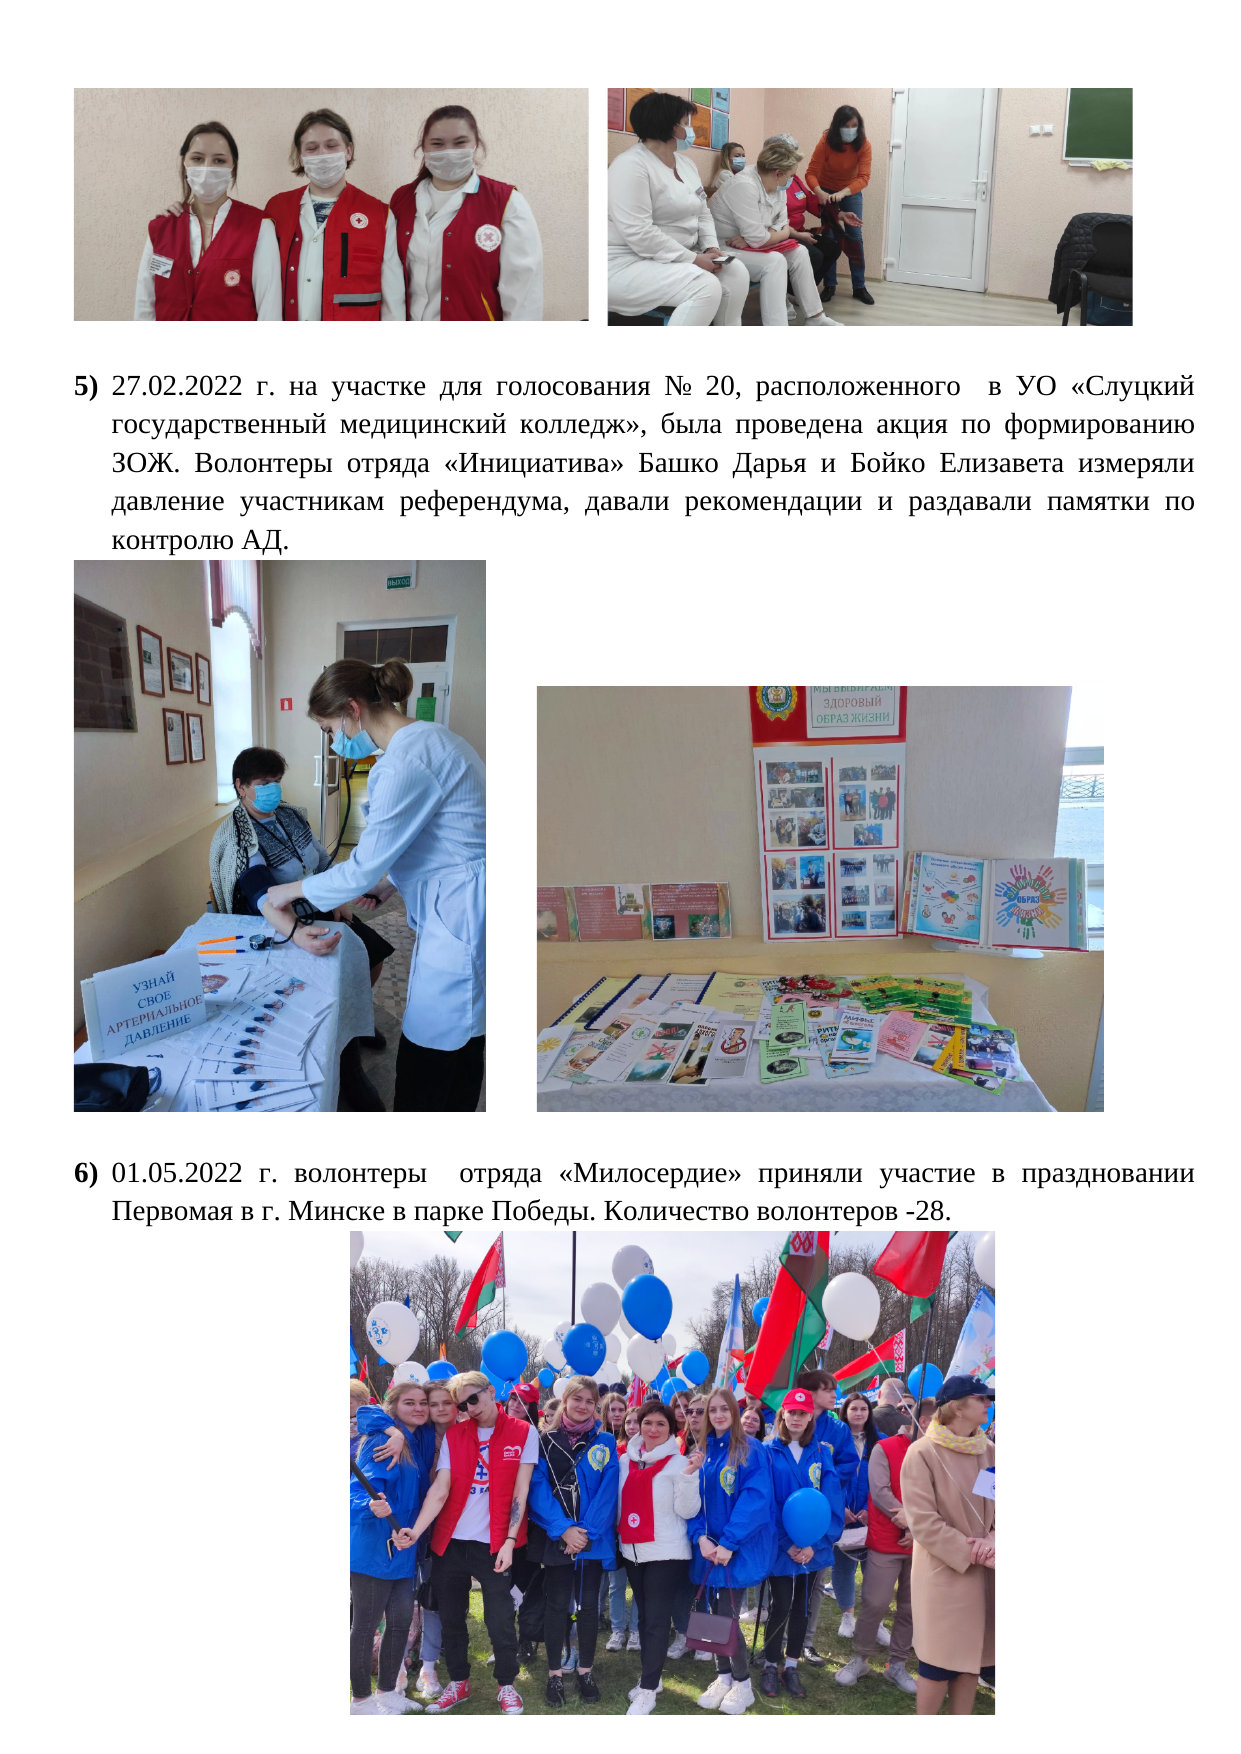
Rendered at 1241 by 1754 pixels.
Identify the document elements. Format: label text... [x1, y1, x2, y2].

picture [536, 686, 1104, 1112]
picture [350, 1231, 996, 1715]
list 27.02.2022 г. на участке для голосования № 20, расположенного в УО «Слуцкий государственный медицинский колледж», была проведена акция по формированию ЗОЖ. Волонтеры отряда «Инициатива» Башко Дарья и Бойко Елизавета измеряли давление участникам референдума, давали рекомендации и раздавали памятки по контролю АД. [74, 368, 1196, 556]
picture [73, 88, 589, 321]
list 01.05.2022 г. волонтеры отряда «Милосердие» приняли участие в праздновании Первомая в г. Минске в парке Победы. Количество волонтеров -28. [74, 1155, 1196, 1227]
picture [607, 88, 1133, 326]
picture [73, 560, 486, 1112]
